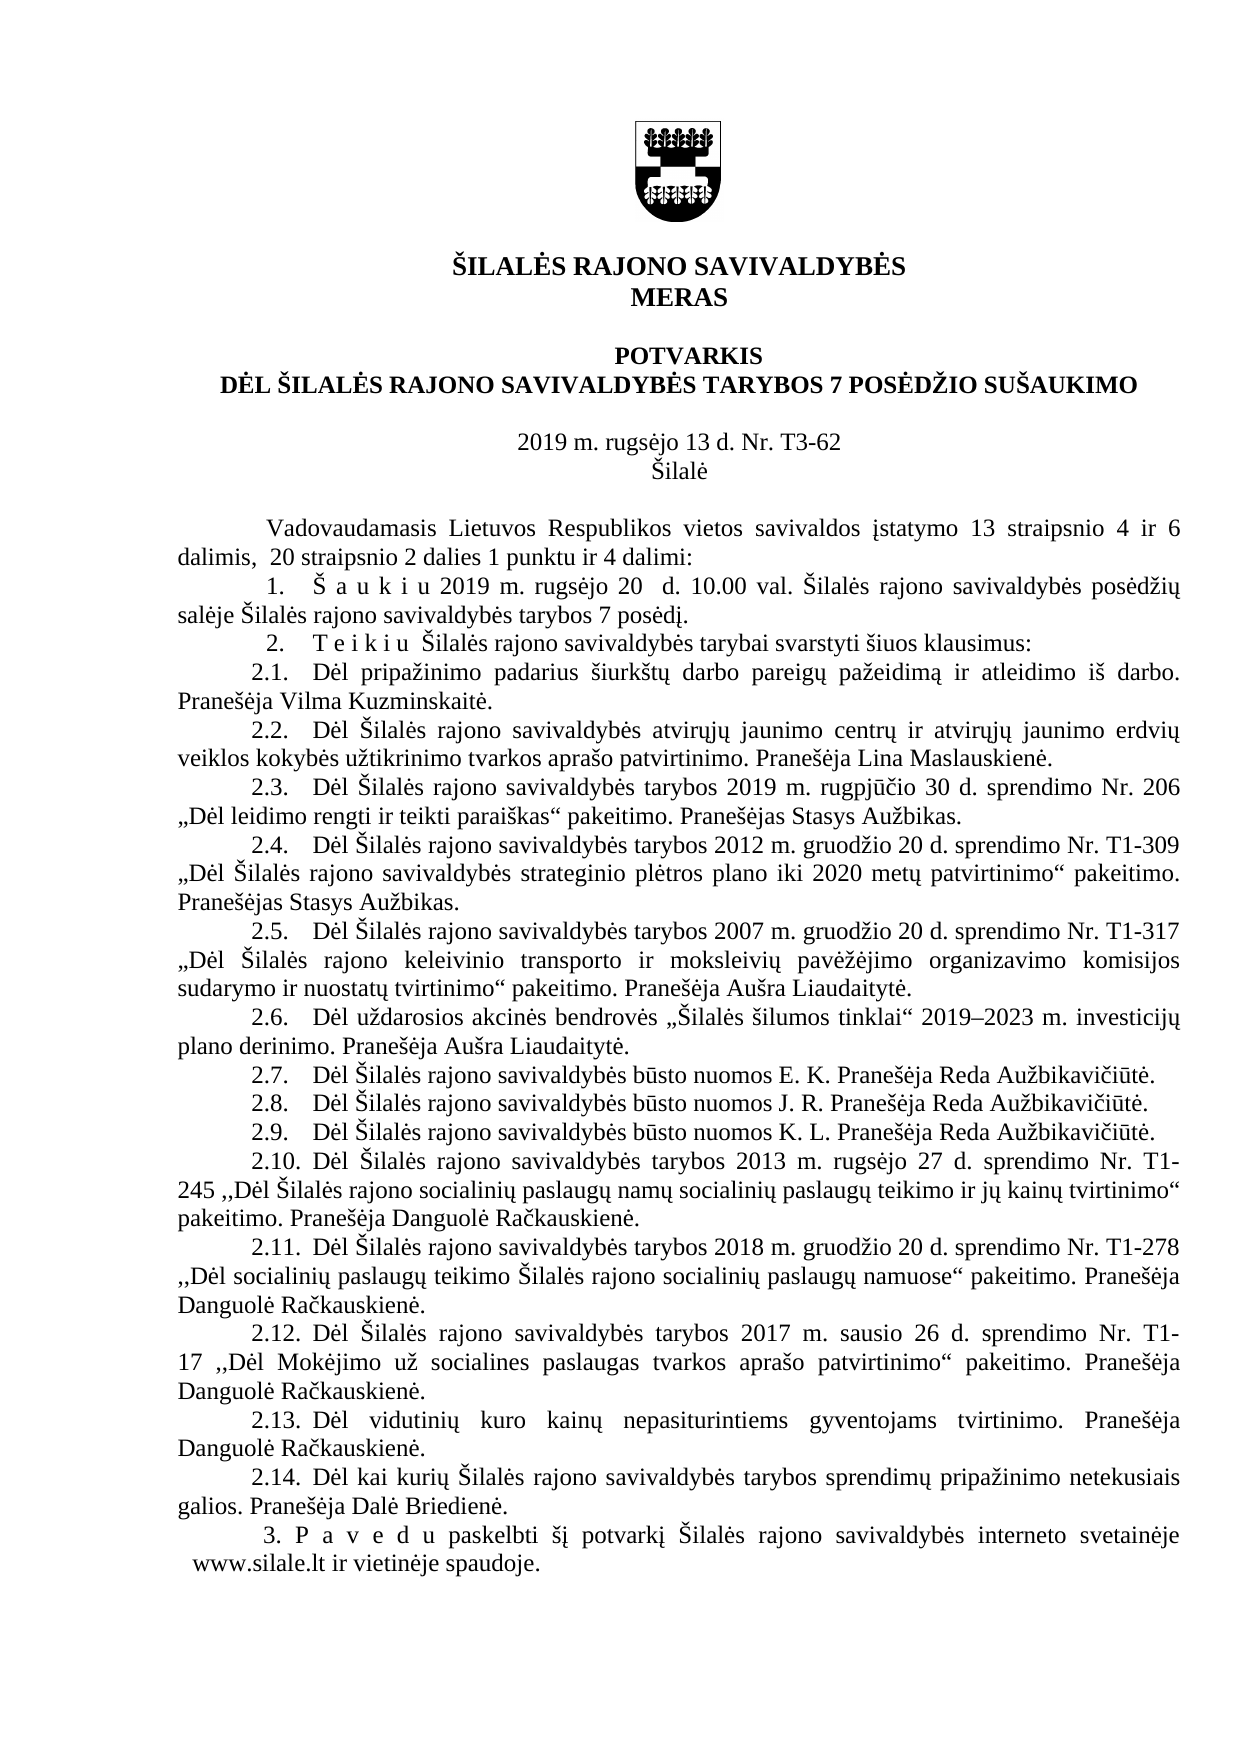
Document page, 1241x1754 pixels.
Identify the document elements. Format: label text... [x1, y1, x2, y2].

text DĖL ŠILALĖS RAJONO SAVIVALDYBĖS TARYBOS 7 POSĖDŽIO SUŠAUKIMO [177, 370, 1181, 398]
text Šilalė [177, 456, 1181, 485]
text potvarkis [196, 341, 1181, 370]
text 2019 m. rugsėjo 13 d. Nr. T3-62 [177, 427, 1181, 456]
list Dėl uždarosios akcinės bendrovės „Šilalės šilumos tinklai“ 2019–2023 m. investicijų plano derinimo. Pranešėja Aušra Liaudaitytė. [177, 1002, 1181, 1060]
text 3. P a v e d u paskelbti šį potvarkį Šilalės rajono savivaldybės interneto svetainėje www.silale.lt ir vietinėje spaudoje. [192, 1520, 1181, 1577]
list Dėl Šilalės rajono savivaldybės atvirųjų jaunimo centrų ir atvirųjų jaunimo erdvių veiklos kokybės užtikrinimo tvarkos aprašo patvirtinimo. Pranešėja Lina Maslauskienė. [177, 715, 1181, 772]
list Dėl Šilalės rajono savivaldybės būsto nuomos K. L. Pranešėja Reda Aužbikavičiūtė. [177, 1117, 1181, 1146]
list Dėl Šilalės rajono savivaldybės būsto nuomos E. K. Pranešėja Reda Aužbikavičiūtė. [177, 1060, 1181, 1088]
list Dėl Šilalės rajono savivaldybės tarybos 2019 m. rugpjūčio 30 d. sprendimo Nr. 206 „Dėl leidimo rengti ir teikti paraiškas“ pakeitimo. Pranešėjas Stasys Aužbikas. [177, 772, 1181, 830]
text Vadovaudamasis Lietuvos Respublikos vietos savivaldos įstatymo 13 straipsnio 4 ir 6 dalimis, 20 straipsnio 2 dalies 1 punktu ir 4 dalimi: [177, 513, 1181, 571]
list Dėl vidutinių kuro kainų nepasiturintiems gyventojams tvirtinimo. Pranešėja Danguolė Račkauskienė. [177, 1405, 1181, 1462]
list Š a u k i u 2019 m. rugsėjo 20 d. 10.00 val. Šilalės rajono savivaldybės posėdžių salėje Šilalės rajono savivaldybės tarybos 7 posėdį. [177, 571, 1181, 628]
list T e i k i u Šilalės rajono savivaldybės tarybai svarstyti šiuos klausimus: [177, 628, 1181, 657]
list Dėl Šilalės rajono savivaldybės tarybos 2018 m. gruodžio 20 d. sprendimo Nr. T1-278 ,,Dėl socialinių paslaugų teikimo Šilalės rajono socialinių paslaugų namuose“ pakeitimo. Pranešėja Danguolė Račkauskienė. [177, 1232, 1181, 1318]
list Dėl Šilalės rajono savivaldybės būsto nuomos J. R. Pranešėja Reda Aužbikavičiūtė. [177, 1088, 1181, 1117]
list Dėl Šilalės rajono savivaldybės tarybos 2007 m. gruodžio 20 d. sprendimo Nr. T1-317 „Dėl Šilalės rajono keleivinio transporto ir moksleivių pavėžėjimo organizavimo komisijos sudarymo ir nuostatų tvirtinimo“ pakeitimo. Pranešėja Aušra Liaudaitytė. [177, 916, 1181, 1002]
picture [634, 118, 724, 222]
list Dėl Šilalės rajono savivaldybės tarybos 2017 m. sausio 26 d. sprendimo Nr. T1-17 ,,Dėl Mokėjimo už socialines paslaugas tvarkos aprašo patvirtinimo“ pakeitimo. Pranešėja Danguolė Račkauskienė. [177, 1318, 1181, 1405]
list Dėl Šilalės rajono savivaldybės tarybos 2013 m. rugsėjo 27 d. sprendimo Nr. T1-245 ,,Dėl Šilalės rajono socialinių paslaugų namų socialinių paslaugų teikimo ir jų kainų tvirtinimo“ pakeitimo. Pranešėja Danguolė Račkauskienė. [177, 1146, 1181, 1232]
list Dėl pripažinimo padarius šiurkštų darbo pareigų pažeidimą ir atleidimo iš darbo. Pranešėja Vilma Kuzminskaitė. [177, 657, 1181, 715]
list Dėl Šilalės rajono savivaldybės tarybos 2012 m. gruodžio 20 d. sprendimo Nr. T1-309 „Dėl Šilalės rajono savivaldybės strateginio plėtros plano iki 2020 metų patvirtinimo“ pakeitimo. Pranešėjas Stasys Aužbikas. [177, 830, 1181, 916]
list Dėl kai kurių Šilalės rajono savivaldybės tarybos sprendimų pripažinimo netekusiais galios. Pranešėja Dalė Briedienė. [177, 1462, 1181, 1520]
